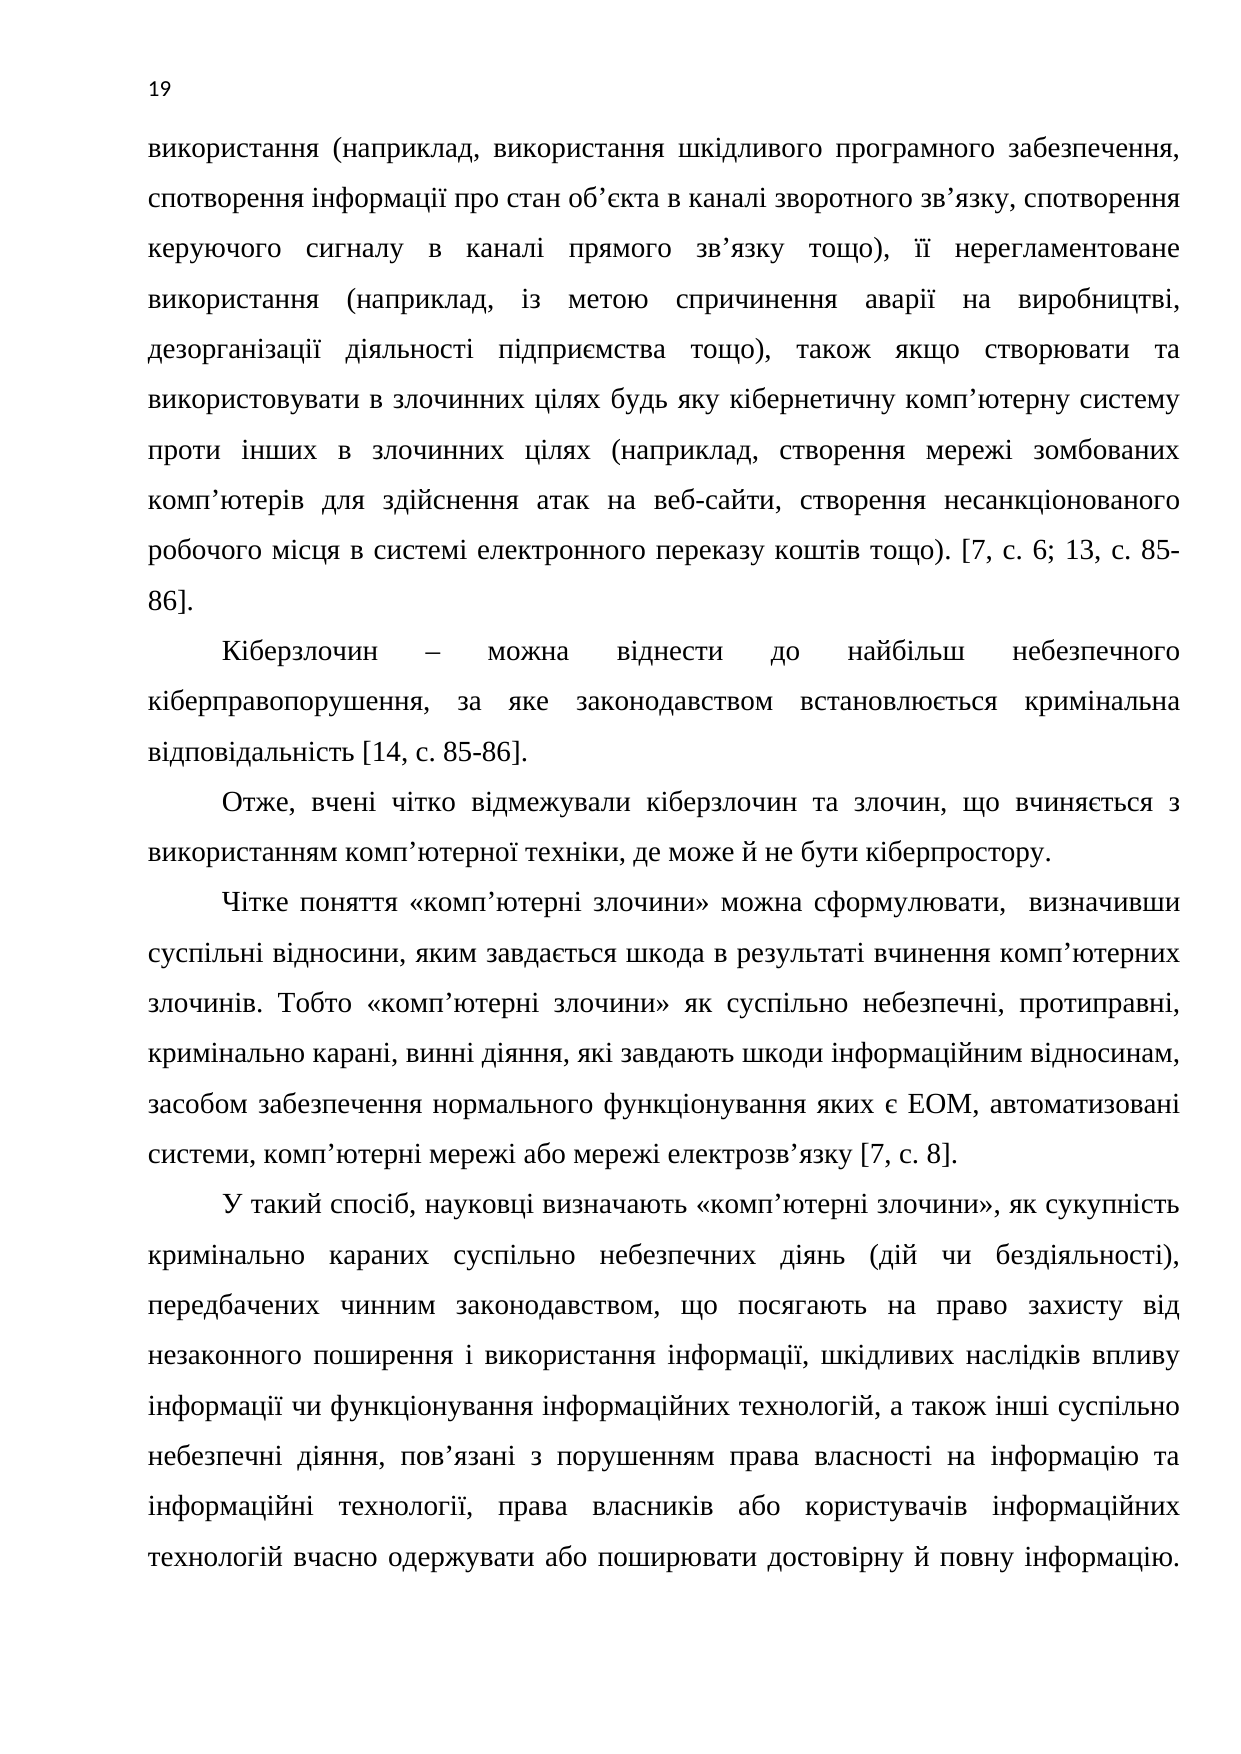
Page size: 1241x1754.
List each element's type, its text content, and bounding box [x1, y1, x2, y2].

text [148, 1186, 1181, 1572]
text Чітке поняття «комп’ютерні злочини» можна сформулювати, визначивши суспільні відносини, яким завдається шкода в результаті вчинення комп’ютерних злочинів. Тобто «комп’ютерні злочини» як суспільно небезпечні, протиправні, кримінально карані, винні діяння, які завдають шкоди інформаційним відносинам, засобом забезпечення нормального функціонування яких є ЕОМ, автоматизовані системи, комп’ютерні мережі або мережі електрозв’язку [7, с. 8]. [148, 884, 1181, 1170]
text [148, 130, 1181, 616]
text Кіберзлочин – можна віднести до найбільш небезпечного кіберправопорушення, за яке законодавством встановлюється кримінальна відповідальність [14, с. 85-86]. [148, 633, 1181, 767]
text Отже, вчені чітко відмежували кіберзлочин та злочин, що вчиняється з використанням комп’ютерної техніки, де може й не бути кіберпростору. [148, 784, 1181, 868]
